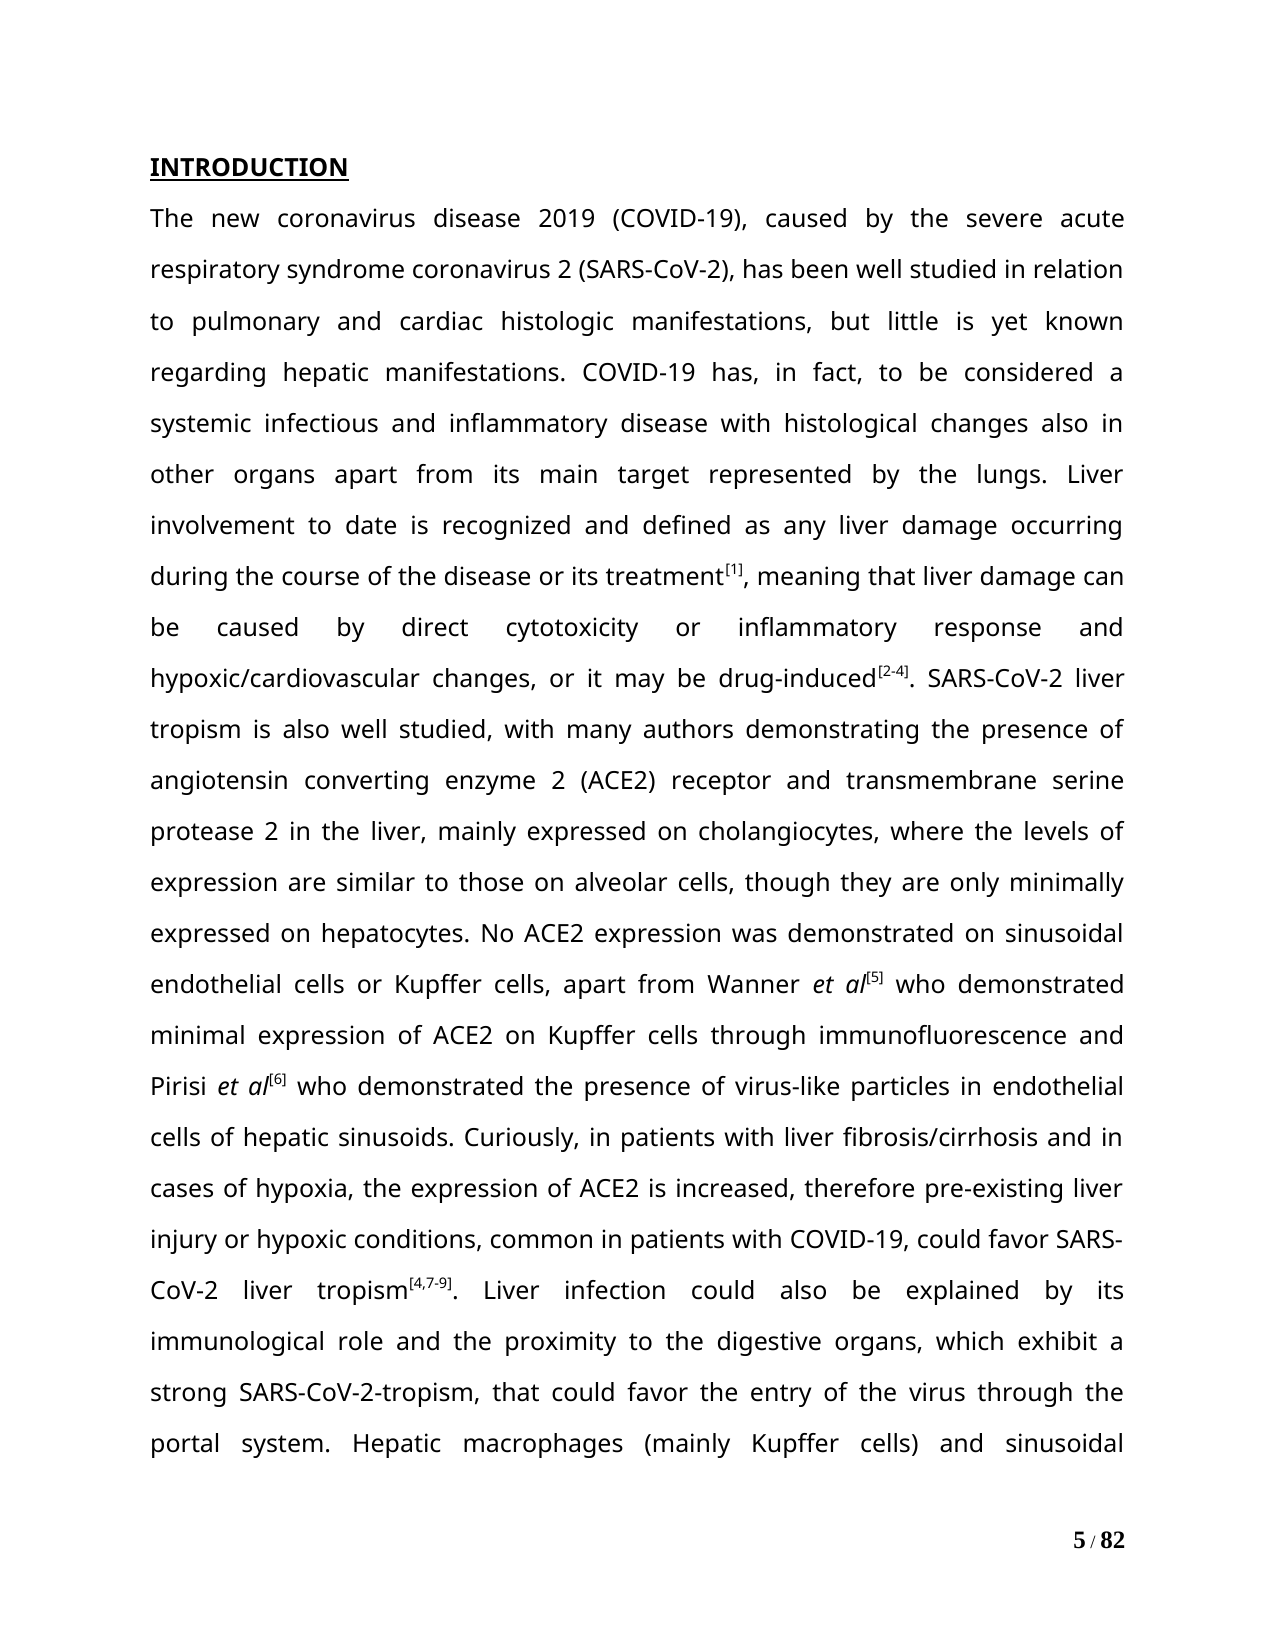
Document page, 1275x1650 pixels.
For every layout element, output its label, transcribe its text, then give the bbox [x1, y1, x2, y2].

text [150, 201, 1125, 1460]
text INTRODUCTION [150, 150, 1125, 184]
